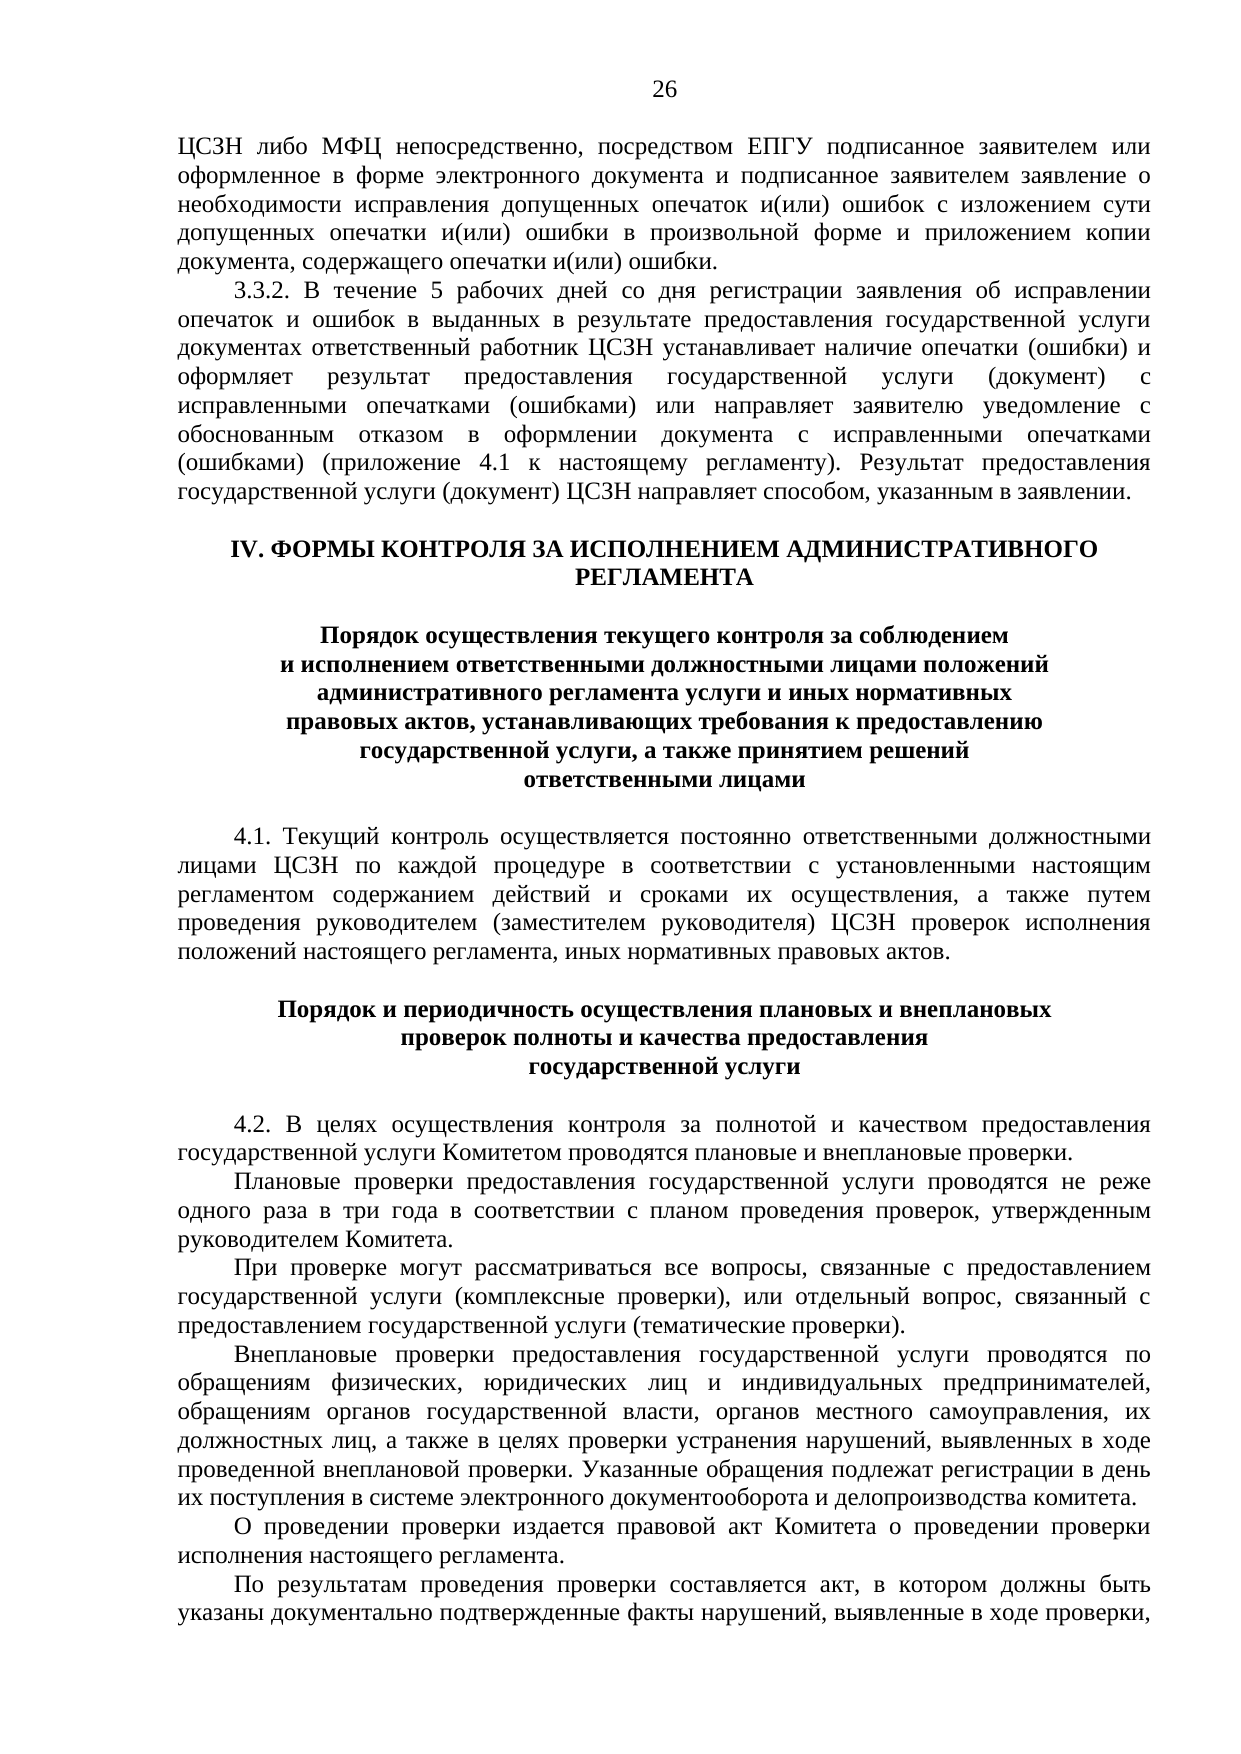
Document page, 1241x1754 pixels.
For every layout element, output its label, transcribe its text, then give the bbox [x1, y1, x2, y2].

text Внеплановые проверки предоставления государственной услуги проводятся по обращениям физических, юридических лиц и индивидуальных предпринимателей, обращениям органов государственной власти, органов местного самоуправления, их должностных лиц, а также в целях проверки устранения нарушений, выявленных в ходе проведенной внеплановой проверки. Указанные обращения подлежат регистрации в день их поступления в системе электронного документооборота и делопроизводства комитета. [177, 1339, 1152, 1511]
text О проведении проверки издается правовой акт Комитета о проведении проверки исполнения настоящего регламента. [177, 1511, 1152, 1569]
title административного регламента услуги и иных нормативных [177, 677, 1152, 706]
text 4.1. Текущий контроль осуществляется постоянно ответственными должностными лицами ЦСЗН по каждой процедуре в соответствии с установленными настоящим регламентом содержанием действий и сроками их осуществления, а также путем проведения руководителем (заместителем руководителя) ЦСЗН проверок исполнения положений настоящего регламента, иных нормативных правовых актов. [177, 821, 1152, 965]
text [177, 131, 1152, 275]
title Порядок и периодичность осуществления плановых и внеплановых [177, 994, 1152, 1022]
title Порядок осуществления текущего контроля за соблюдением [177, 620, 1152, 649]
text При проверке могут рассматриваться все вопросы, связанные с предоставлением государственной услуги (комплексные проверки), или отдельный вопрос, связанный с предоставлением государственной услуги (тематические проверки). [177, 1252, 1152, 1339]
title ответственными лицами [177, 764, 1152, 792]
title РЕГЛАМЕНТА [177, 562, 1152, 591]
title правовых актов, устанавливающих требования к предоставлению [177, 706, 1152, 735]
title проверок полноты и качества предоставления [177, 1022, 1152, 1051]
text 3.3.2. В течение 5 рабочих дней со дня регистрации заявления об исправлении опечаток и ошибок в выданных в результате предоставления государственной услуги документах ответственный работник ЦСЗН устанавливает наличие опечатки (ошибки) и оформляет результат предоставления государственной услуги (документ) с исправленными опечатками (ошибками) или направляет заявителю уведомление с обоснованным отказом в оформлении документа с исправленными опечатками (ошибками) (приложение 4.1 к настоящему регламенту). Результат предоставления государственной услуги (документ) ЦСЗН направляет способом, указанным в заявлении. [177, 275, 1152, 505]
title IV. ФОРМЫ КОНТРОЛЯ ЗА ИСПОЛНЕНИЕМ АДМИНИСТРАТИВНОГО [177, 534, 1152, 562]
title и исполнением ответственными должностными лицами положений [177, 649, 1152, 677]
title государственной услуги, а также принятием решений [177, 735, 1152, 764]
title государственной услуги [177, 1051, 1152, 1080]
text Плановые проверки предоставления государственной услуги проводятся не реже одного раза в три года в соответствии с планом проведения проверок, утвержденным руководителем Комитета. [177, 1166, 1152, 1252]
text 4.2. В целях осуществления контроля за полнотой и качеством предоставления государственной услуги Комитетом проводятся плановые и внеплановые проверки. [177, 1109, 1152, 1166]
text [177, 1569, 1152, 1626]
